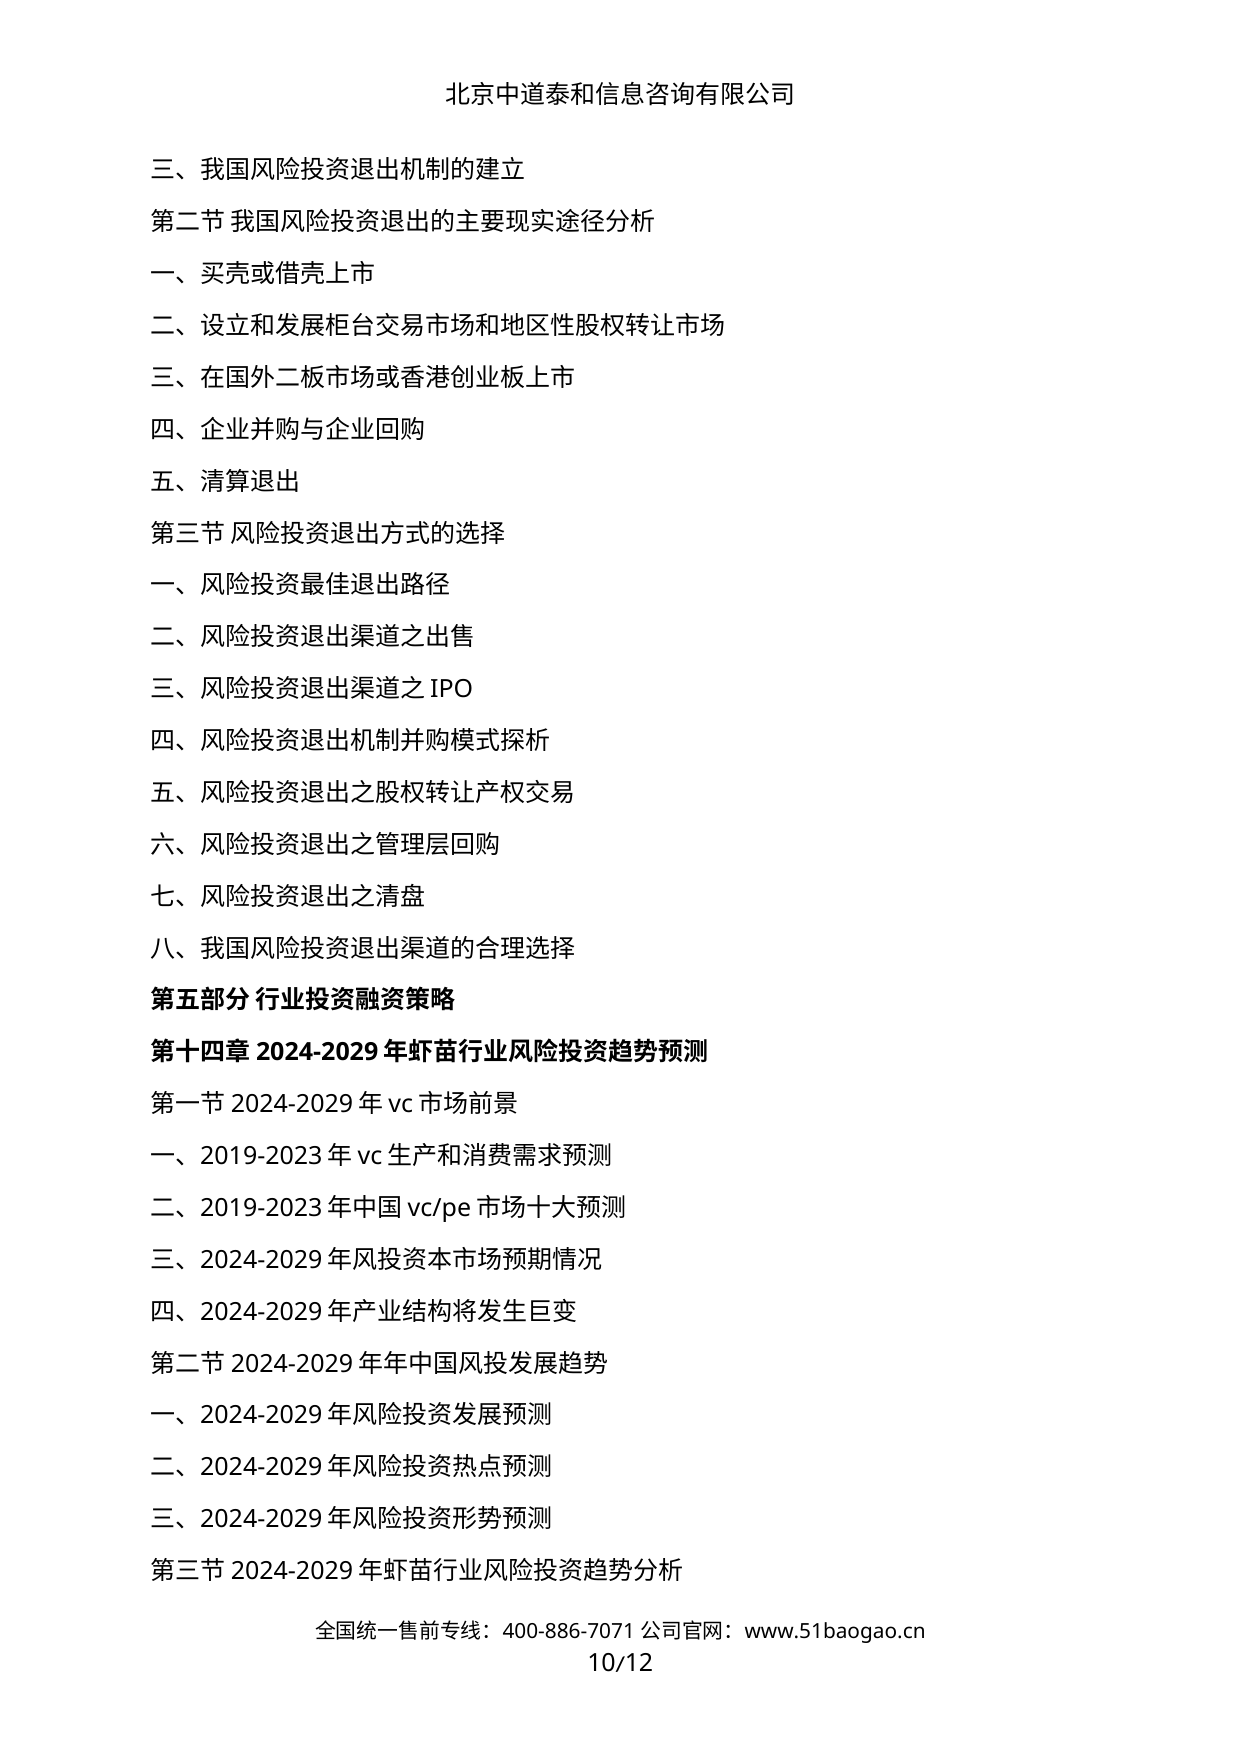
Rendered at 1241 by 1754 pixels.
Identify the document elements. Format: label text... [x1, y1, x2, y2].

text 二、2024-2029年风险投资热点预测 [150, 1447, 1090, 1483]
text 六、风险投资退出之管理层回购 [150, 824, 1090, 861]
text 四、2024-2029年产业结构将发生巨变 [150, 1291, 1090, 1327]
text 一、风险投资最佳退出路径 [150, 565, 1090, 601]
text 二、设立和发展柜台交易市场和地区性股权转让市场 [150, 306, 1090, 342]
text 第三节 风险投资退出方式的选择 [150, 513, 1090, 549]
text 二、风险投资退出渠道之出售 [150, 617, 1090, 653]
text 第五部分 行业投资融资策略 [150, 980, 1090, 1016]
text 一、2019-2023年vc生产和消费需求预测 [150, 1136, 1090, 1172]
text 一、买壳或借壳上市 [150, 254, 1090, 290]
text 八、我国风险投资退出渠道的合理选择 [150, 928, 1090, 964]
text 五、风险投资退出之股权转让产权交易 [150, 772, 1090, 809]
text 四、风险投资退出机制并购模式探析 [150, 721, 1090, 757]
text 一、2024-2029年风险投资发展预测 [150, 1395, 1090, 1431]
text 第十四章 2024-2029年虾苗行业风险投资趋势预测 [150, 1032, 1090, 1068]
text 三、风险投资退出渠道之IPO [150, 669, 1090, 705]
text 七、风险投资退出之清盘 [150, 876, 1090, 912]
text 第二节 2024-2029年年中国风投发展趋势 [150, 1343, 1090, 1379]
text 第二节 我国风险投资退出的主要现实途径分析 [150, 202, 1090, 238]
text 二、2019-2023年中国vc/pe市场十大预测 [150, 1187, 1090, 1224]
text 四、企业并购与企业回购 [150, 409, 1090, 446]
text 三、我国风险投资退出机制的建立 [150, 150, 1090, 186]
text 三、在国外二板市场或香港创业板上市 [150, 357, 1090, 394]
text 三、2024-2029年风投资本市场预期情况 [150, 1239, 1090, 1276]
text 三、2024-2029年风险投资形势预测 [150, 1499, 1090, 1535]
text 第三节 2024-2029年虾苗行业风险投资趋势分析 [150, 1551, 1090, 1587]
text 五、清算退出 [150, 461, 1090, 497]
text 第一节 2024-2029年vc市场前景 [150, 1084, 1090, 1120]
